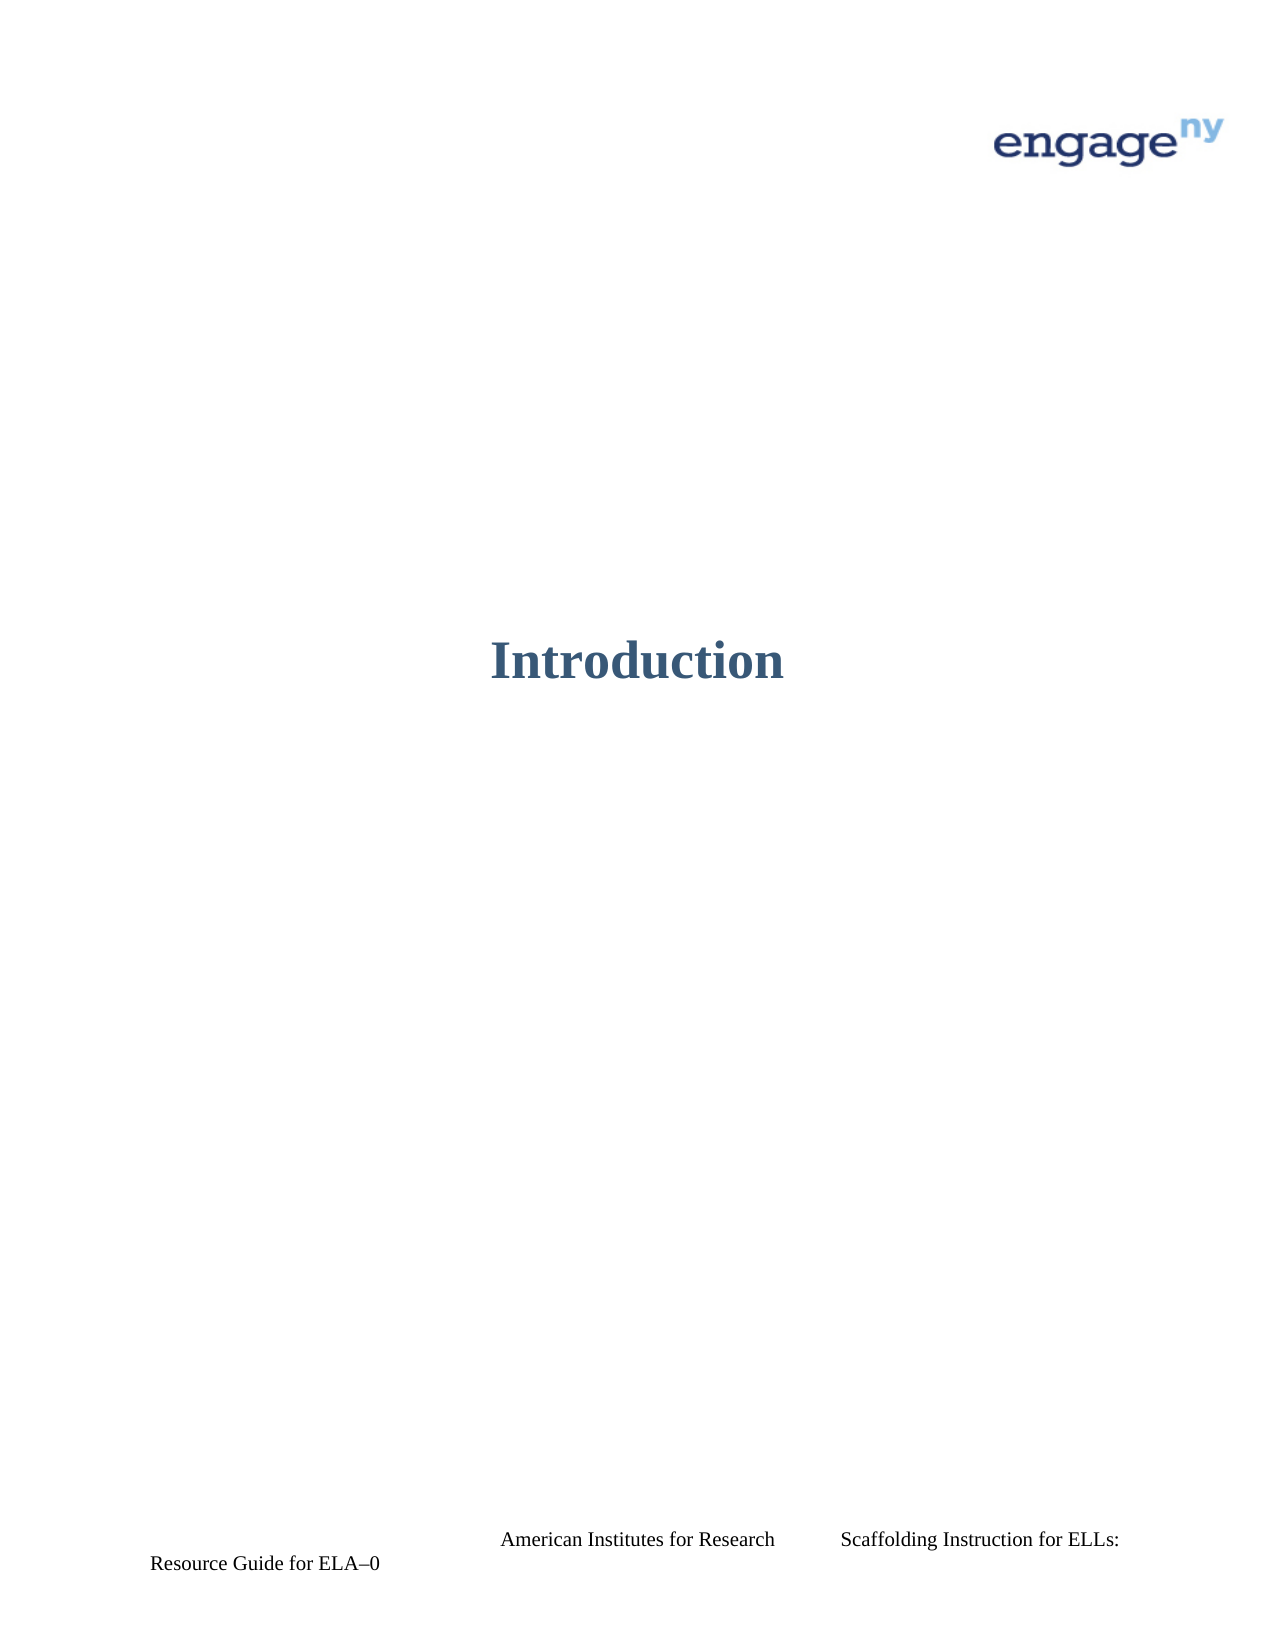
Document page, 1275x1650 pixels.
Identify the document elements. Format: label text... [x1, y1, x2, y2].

picture [150, 75, 1274, 178]
subtitle Introduction [150, 628, 1125, 690]
